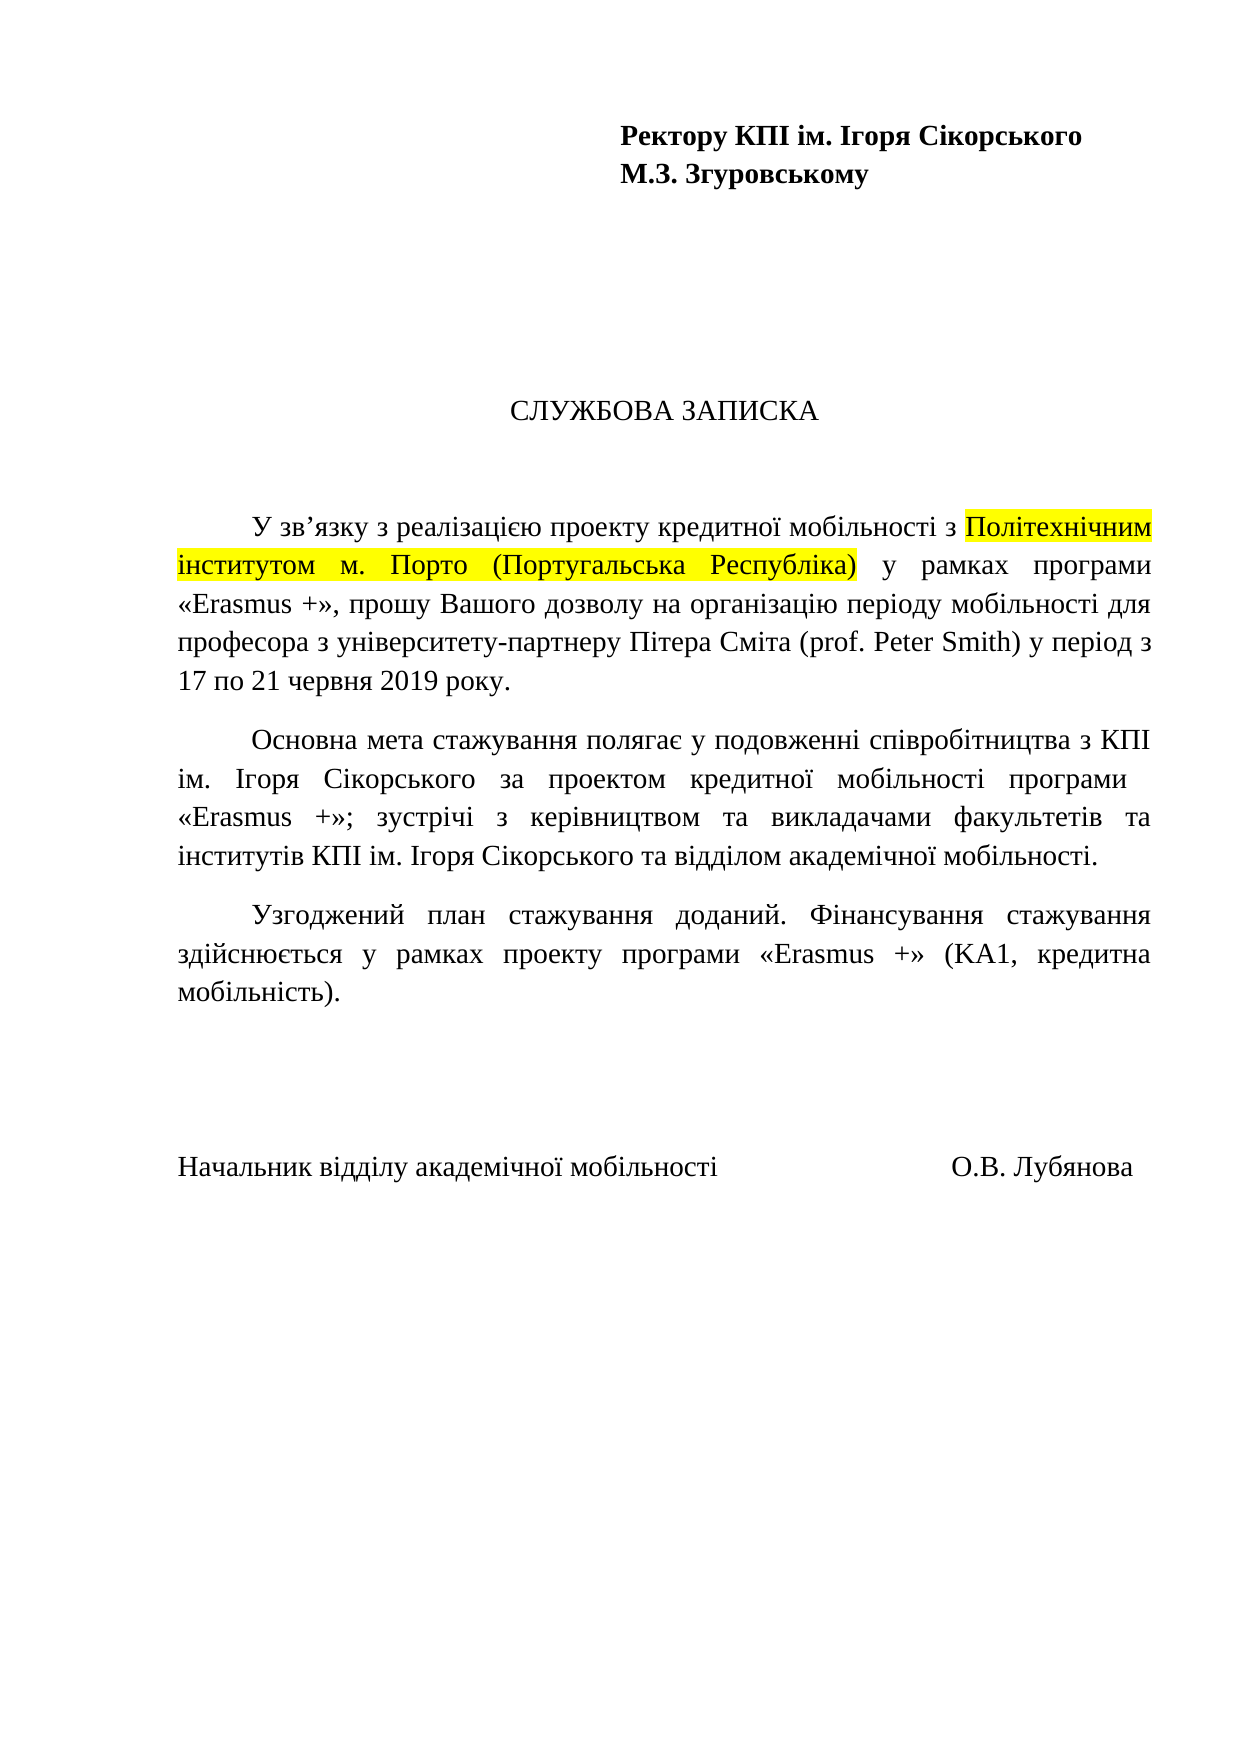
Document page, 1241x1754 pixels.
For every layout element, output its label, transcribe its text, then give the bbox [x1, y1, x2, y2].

text Основна мета стажування полягає у подовженні співробітництва з КПІ ім. Ігоря Сікорського за проектом кредитної мобільності програми «Erasmus +»; зустрічі з керівництвом та викладачами факультетів та інститутів КПІ ім. Ігоря Сікорського та відділом академічної мобільності. [177, 722, 1152, 872]
text Начальник відділу академічної мобільності О.В. Лубянова [177, 1149, 1152, 1183]
text Узгоджений план стажування доданий. Фінансування стажування здійснюється у рамках проекту програми «Erasmus +» (KA1, кредитна мобільність). [177, 897, 1152, 1008]
text М.З. Згуровському [605, 157, 1167, 190]
text У зв’язку з реалізацією проекту кредитної мобільності з Політехнічним інститутом м. Порто (Португальська Республіка) у рамках програми «Erasmus +», прошу Вашого дозволу на організацію періоду мобільності для професора з університету-партнеру Пітера Сміта (prof. Peter Smith) у період з 17 по 21 червня 2019 року. [177, 509, 1152, 697]
text Ректору КПІ ім. Ігоря Сікорського [605, 118, 1167, 152]
text СЛУЖБОВА ЗАПИСКА [177, 393, 1152, 427]
